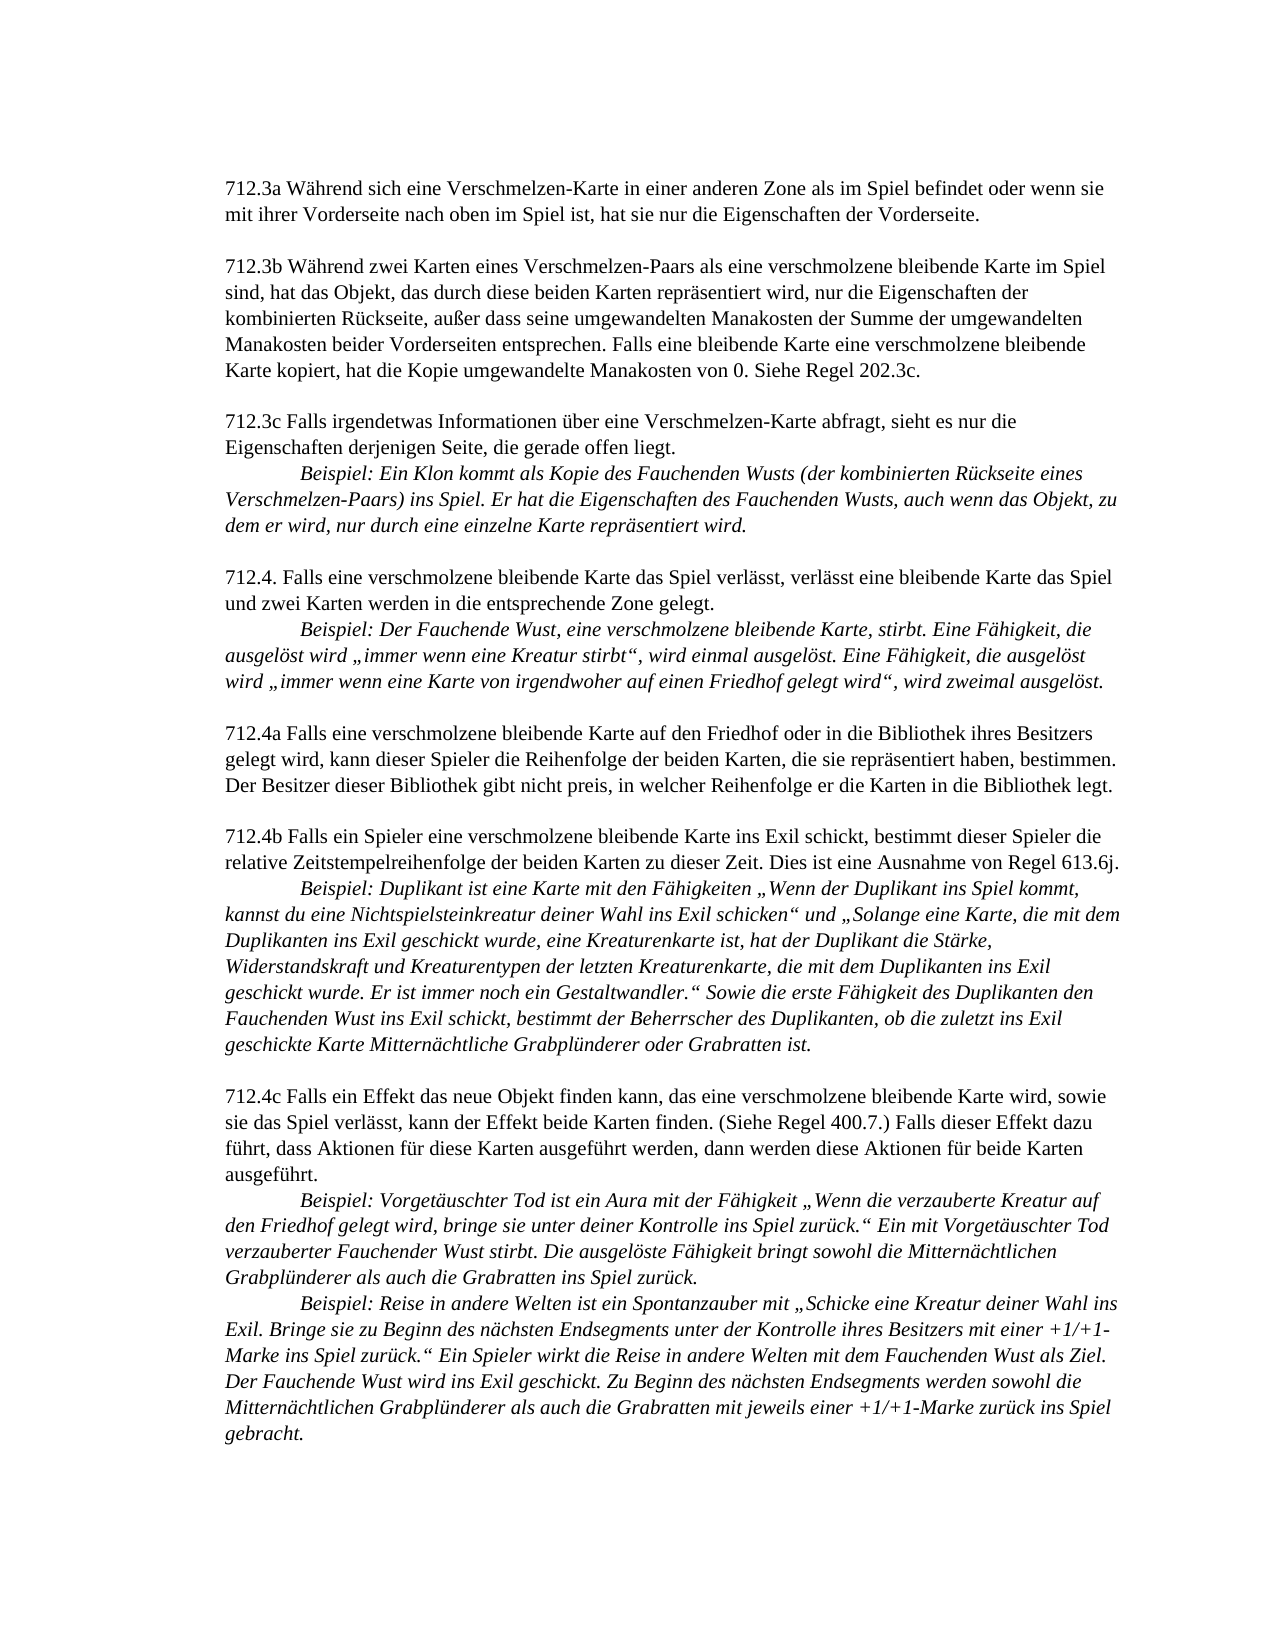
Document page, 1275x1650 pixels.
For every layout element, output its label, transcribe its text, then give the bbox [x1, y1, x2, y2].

text Beispiel: Der Fauchende Wust, eine verschmolzene bleibende Karte, stirbt. Eine Fähigkeit, die ausgelöst wird „immer wenn eine Kreatur stirbt“, wird einmal ausgelöst. Eine Fähigkeit, die ausgelöst wird „immer wenn eine Karte von irgendwoher auf einen Friedhof gelegt wird“, wird zweimal ausgelöst. [225, 617, 1125, 693]
text Beispiel: Duplikant ist eine Karte mit den Fähigkeiten „Wenn der Duplikant ins Spiel kommt, kannst du eine Nichtspielsteinkreatur deiner Wahl ins Exil schicken“ und „Solange eine Karte, die mit dem Duplikanten ins Exil geschickt wurde, eine Kreaturenkarte ist, hat der Duplikant die Stärke, Widerstandskraft und Kreaturentypen der letzten Kreaturenkarte, die mit dem Duplikanten ins Exil geschickt wurde. Er ist immer noch ein Gestaltwandler.“ Sowie die erste Fähigkeit des Duplikanten den Fauchenden Wust ins Exil schickt, bestimmt der Beherrscher des Duplikanten, ob die zuletzt ins Exil geschickte Karte Mitternächtliche Grabplünderer oder Grabratten ist. [225, 876, 1125, 1056]
text Beispiel: Ein Klon kommt als Kopie des Fauchenden Wusts (der kombinierten Rückseite eines Verschmelzen-Paars) ins Spiel. Er hat die Eigenschaften des Fauchenden Wusts, auch wenn das Objekt, zu dem er wird, nur durch eine einzelne Karte repräsentiert wird. [225, 461, 1125, 537]
text 712.3c Falls irgendetwas Informationen über eine Verschmelzen-Karte abfragt, sieht es nur die Eigenschaften derjenigen Seite, die gerade offen liegt. [225, 409, 1125, 459]
text 712.4c Falls ein Effekt das neue Objekt finden kann, das eine verschmolzene bleibende Karte wird, sowie sie das Spiel verlässt, kann der Effekt beide Karten finden. (Siehe Regel 400.7.) Falls dieser Effekt dazu führt, dass Aktionen für diese Karten ausgeführt werden, dann werden diese Aktionen für beide Karten ausgeführt. [225, 1084, 1125, 1186]
text Beispiel: Reise in andere Welten ist ein Spontanzauber mit „Schicke eine Kreatur deiner Wahl ins Exil. Bringe sie zu Beginn des nächsten Endsegments unter der Kontrolle ihres Besitzers mit einer +1/+1-Marke ins Spiel zurück.“ Ein Spieler wirkt die Reise in andere Welten mit dem Fauchenden Wust als Ziel. Der Fauchende Wust wird ins Exil geschickt. Zu Beginn des nächsten Endsegments werden sowohl die Mitternächtlichen Grabplünderer als auch die Grabratten mit jeweils einer +1/+1-Marke zurück ins Spiel gebracht. [225, 1291, 1125, 1445]
text 712.4. Falls eine verschmolzene bleibende Karte das Spiel verlässt, verlässt eine bleibende Karte das Spiel und zwei Karten werden in die entsprechende Zone gelegt. [225, 565, 1125, 615]
text 712.4a Falls eine verschmolzene bleibende Karte auf den Friedhof oder in die Bibliothek ihres Besitzers gelegt wird, kann dieser Spieler die Reihenfolge der beiden Karten, die sie repräsentiert haben, bestimmen. Der Besitzer dieser Bibliothek gibt nicht preis, in welcher Reihenfolge er die Karten in die Bibliothek legt. [225, 721, 1125, 797]
text 712.4b Falls ein Spieler eine verschmolzene bleibende Karte ins Exil schickt, bestimmt dieser Spieler die relative Zeitstempelreihenfolge der beiden Karten zu dieser Zeit. Dies ist eine Ausnahme von Regel 613.6j. [225, 824, 1125, 874]
text Beispiel: Vorgetäuschter Tod ist ein Aura mit der Fähigkeit „Wenn die verzauberte Kreatur auf den Friedhof gelegt wird, bringe sie unter deiner Kontrolle ins Spiel zurück.“ Ein mit Vorgetäuschter Tod verzauberter Fauchender Wust stirbt. Die ausgelöste Fähigkeit bringt sowohl die Mitternächtlichen Grabplünderer als auch die Grabratten ins Spiel zurück. [225, 1187, 1125, 1289]
text 712.3a Während sich eine Verschmelzen-Karte in einer anderen Zone als im Spiel befindet oder wenn sie mit ihrer Vorderseite nach oben im Spiel ist, hat sie nur die Eigenschaften der Vorderseite. [225, 176, 1125, 226]
text 712.3b Während zwei Karten eines Verschmelzen-Paars als eine verschmolzene bleibende Karte im Spiel sind, hat das Objekt, das durch diese beiden Karten repräsentiert wird, nur die Eigenschaften der kombinierten Rückseite, außer dass seine umgewandelten Manakosten der Summe der umgewandelten Manakosten beider Vorderseiten entsprechen. Falls eine bleibende Karte eine verschmolzene bleibende Karte kopiert, hat die Kopie umgewandelte Manakosten von 0. Siehe Regel 202.3c. [225, 254, 1125, 382]
